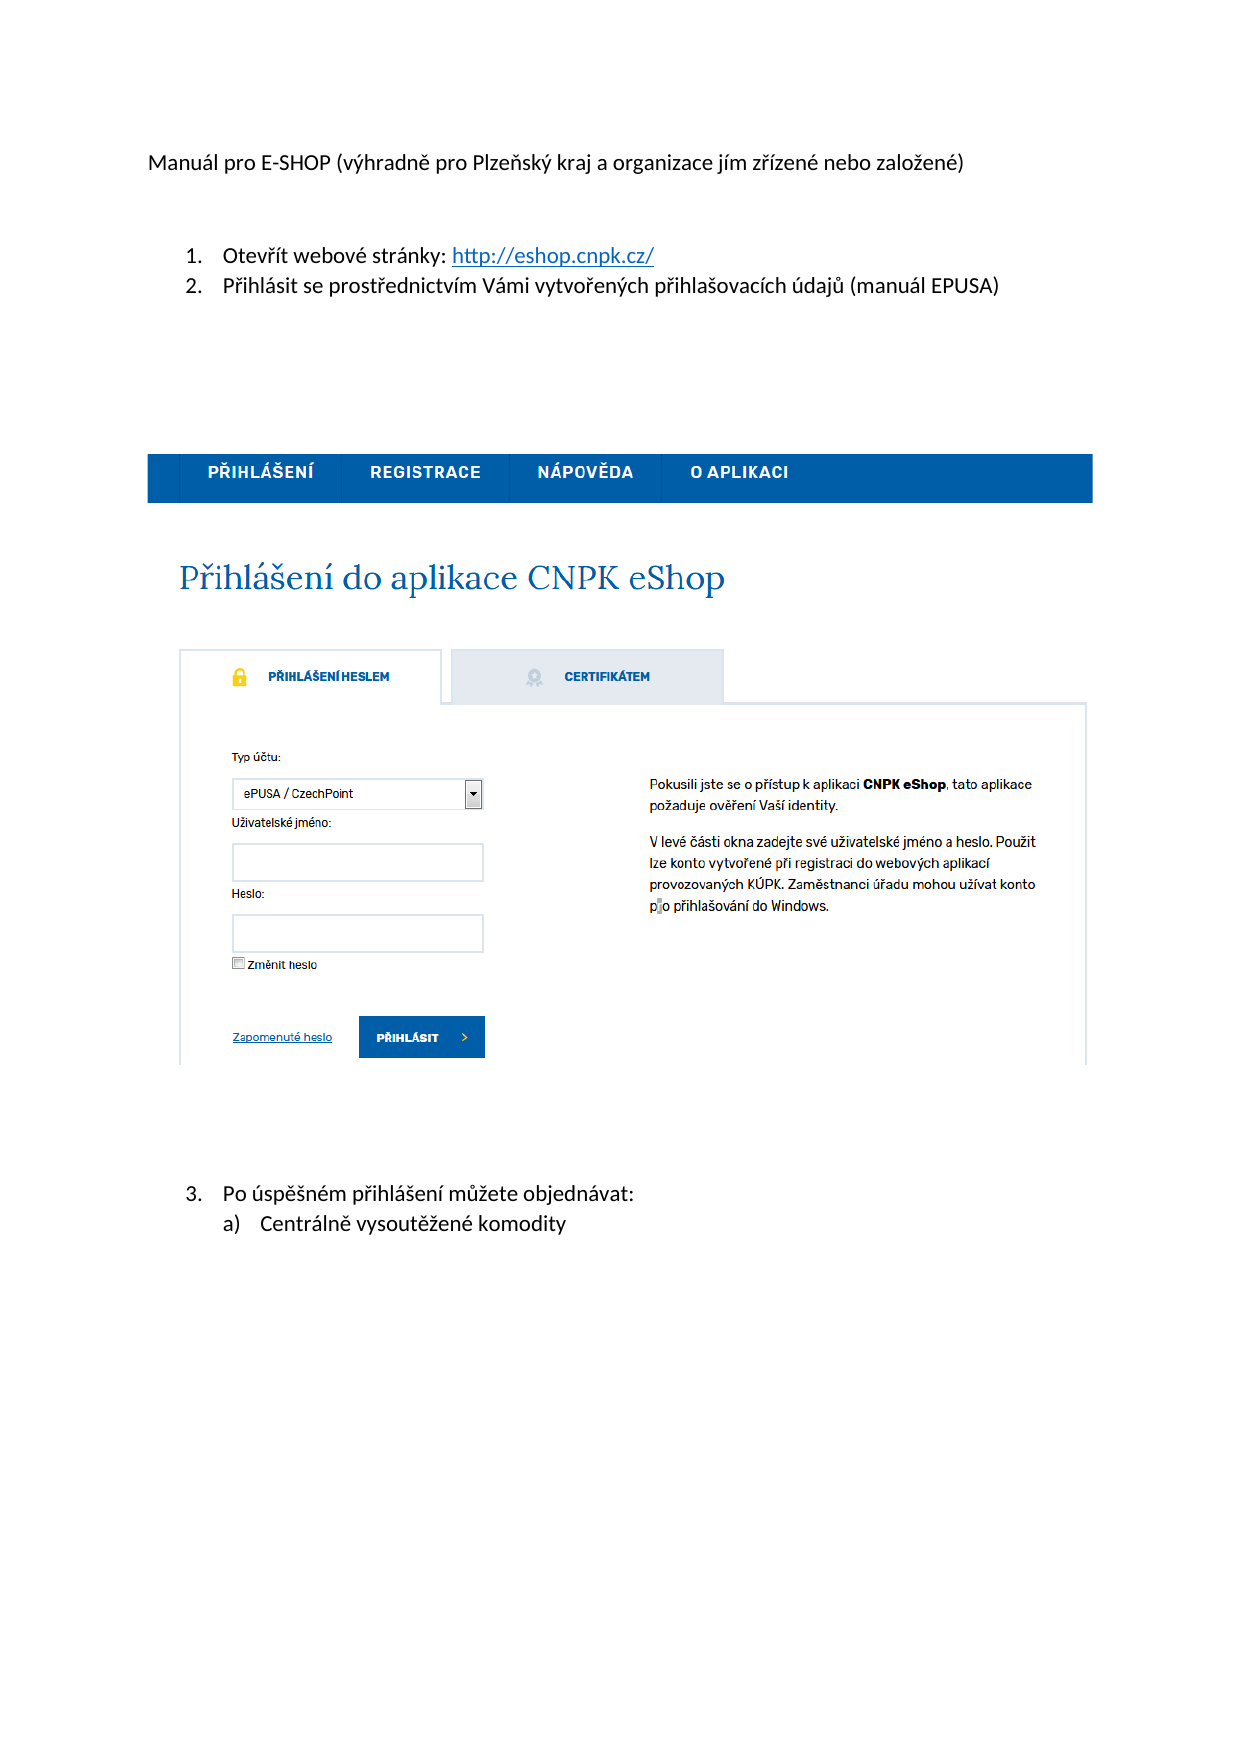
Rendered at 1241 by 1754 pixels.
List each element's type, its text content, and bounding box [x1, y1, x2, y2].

list Otevřít webové stránky: http://eshop.cnpk.cz/ [185, 241, 1093, 269]
list Po úspěšném přihlášení můžete objednávat: [185, 1179, 1093, 1207]
picture [147, 454, 1093, 1065]
list Přihlásit se prostřednictvím Vámi vytvořených přihlašovacích údajů (manuál EPUSA) [185, 272, 1093, 299]
list Centrálně vysoutěžené komodity [223, 1209, 1093, 1237]
text Manuál pro E-SHOP (výhradně pro Plzeňský kraj a organizace jím zřízené nebo založené) [148, 148, 1093, 176]
